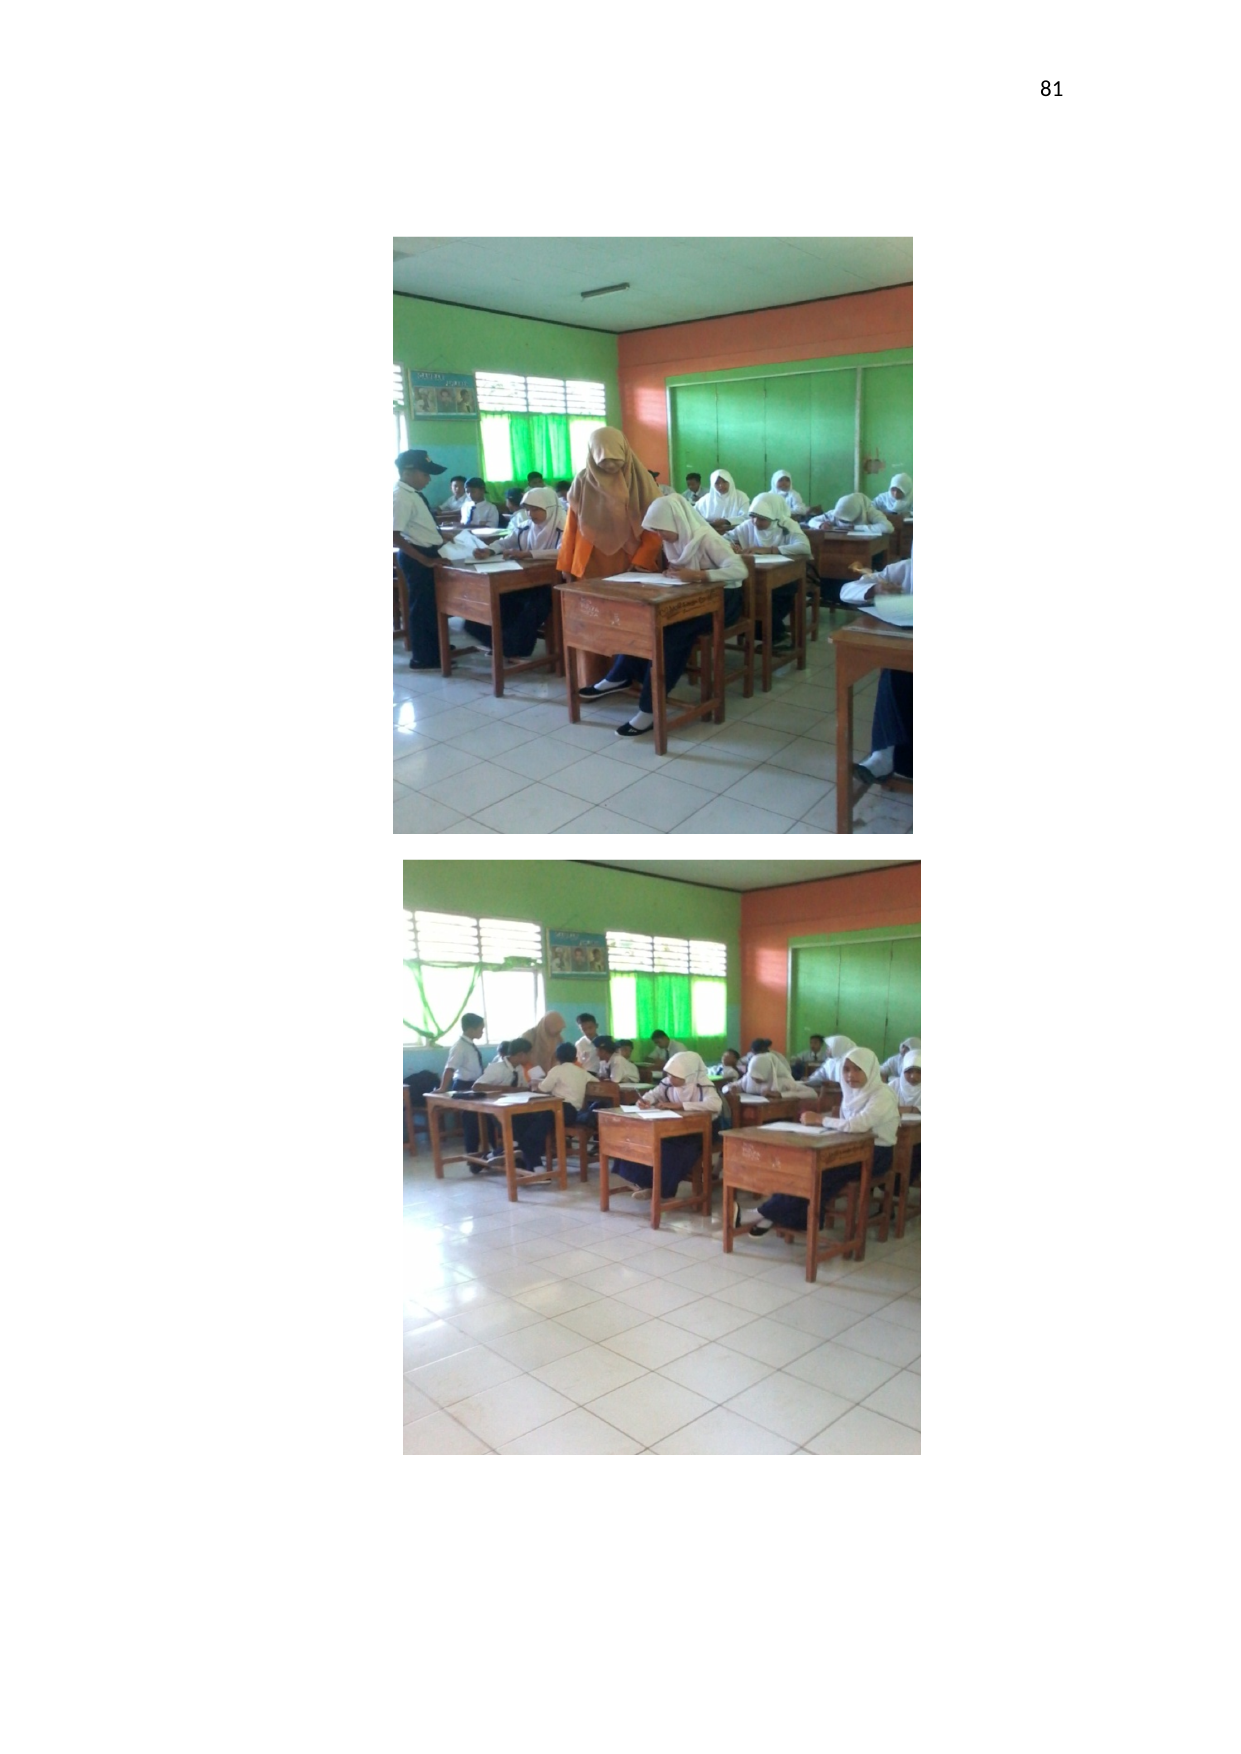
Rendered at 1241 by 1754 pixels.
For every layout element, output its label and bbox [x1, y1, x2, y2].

picture [403, 860, 921, 1455]
picture [393, 237, 913, 834]
